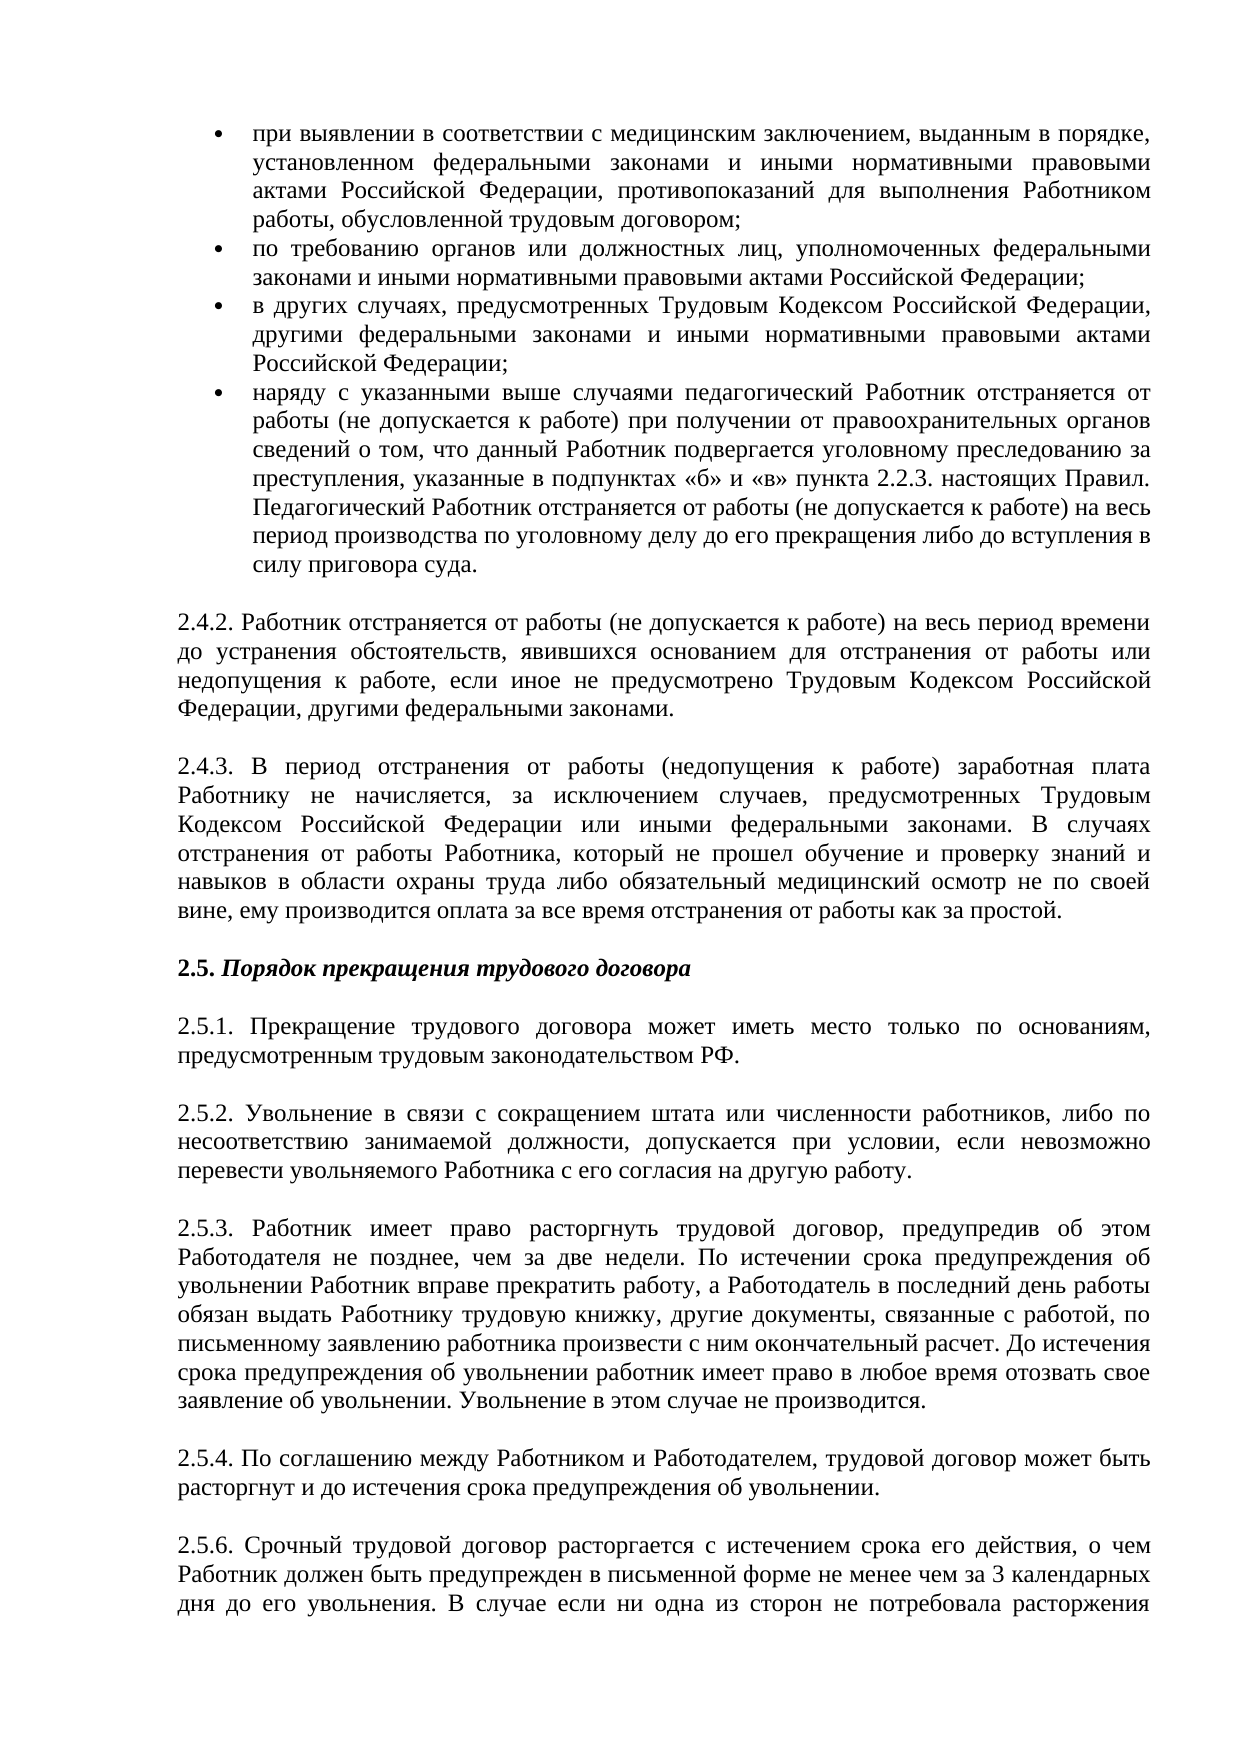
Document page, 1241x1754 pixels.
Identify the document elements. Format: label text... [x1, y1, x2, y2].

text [177, 1530, 1152, 1616]
text 2.5.4. По соглашению между Работником и Работодателем, трудовой договор может быть расторгнут и до истечения срока предупреждения об увольнении. [177, 1443, 1152, 1501]
text 2.5.1. Прекращение трудового договора может иметь место только по основаниям, предусмотренным трудовым законодательством РФ. [177, 1011, 1152, 1068]
text 2.5. Порядок прекращения трудового договора [177, 953, 1152, 982]
list по требованию органов или должностных лиц, уполномоченных федеральными законами и иными нормативными правовыми актами Российской Федерации; [215, 233, 1152, 291]
text 2.5.2. Увольнение в связи с сокращением штата или численности работников, либо по несоответствию занимаемой должности, допускается при условии, если невозможно перевести увольняемого Работника с его согласия на другую работу. [177, 1098, 1152, 1184]
list в других случаях, предусмотренных Трудовым Кодексом Российской Федерации, другими федеральными законами и иными нормативными правовыми актами Российской Федерации; [215, 291, 1152, 377]
list при выявлении в соответствии с медицинским заключением, выданным в порядке, установленном федеральными законами и иными нормативными правовыми актами Российской Федерации, противопоказаний для выполнения Работником работы, обусловленной трудовым договором; [215, 118, 1152, 233]
list наряду с указанными выше случаями педагогический Работник отстраняется от работы (не допускается к работе) при получении от правоохранительных органов сведений о том, что данный Работник подвергается уголовному преследованию за преступления, указанные в подпунктах «б» и «в» пункта 2.2.3. настоящих Правил. Педагогический Работник отстраняется от работы (не допускается к работе) на весь период производства по уголовному делу до его прекращения либо до вступления в силу приговора суда. [215, 377, 1152, 578]
text 2.5.3. Работник имеет право расторгнуть трудовой договор, предупредив об этом Работодателя не позднее, чем за две недели. По истечении срока предупреждения об увольнении Работник вправе прекратить работу, а Работодатель в последний день работы обязан выдать Работнику трудовую книжку, другие документы, связанные с работой, по письменному заявлению работника произвести с ним окончательный расчет. До истечения срока предупреждения об увольнении работник имеет право в любое время отозвать свое заявление об увольнении. Увольнение в этом случае не производится. [177, 1213, 1152, 1414]
text 2.4.3. В период отстранения от работы (недопущения к работе) заработная плата Работнику не начисляется, за исключением случаев, предусмотренных Трудовым Кодексом Российской Федерации или иными федеральными законами. В случаях отстранения от работы Работника, который не прошел обучение и проверку знаний и навыков в области охраны труда либо обязательный медицинский осмотр не по своей вине, ему производится оплата за все время отстранения от работы как за простой. [177, 751, 1152, 924]
text 2.4.2. Работник отстраняется от работы (не допускается к работе) на весь период времени до устранения обстоятельств, явившихся основанием для отстранения от работы или недопущения к работе, если иное не предусмотрено Трудовым Кодексом Российской Федерации, другими федеральными законами. [177, 607, 1152, 722]
